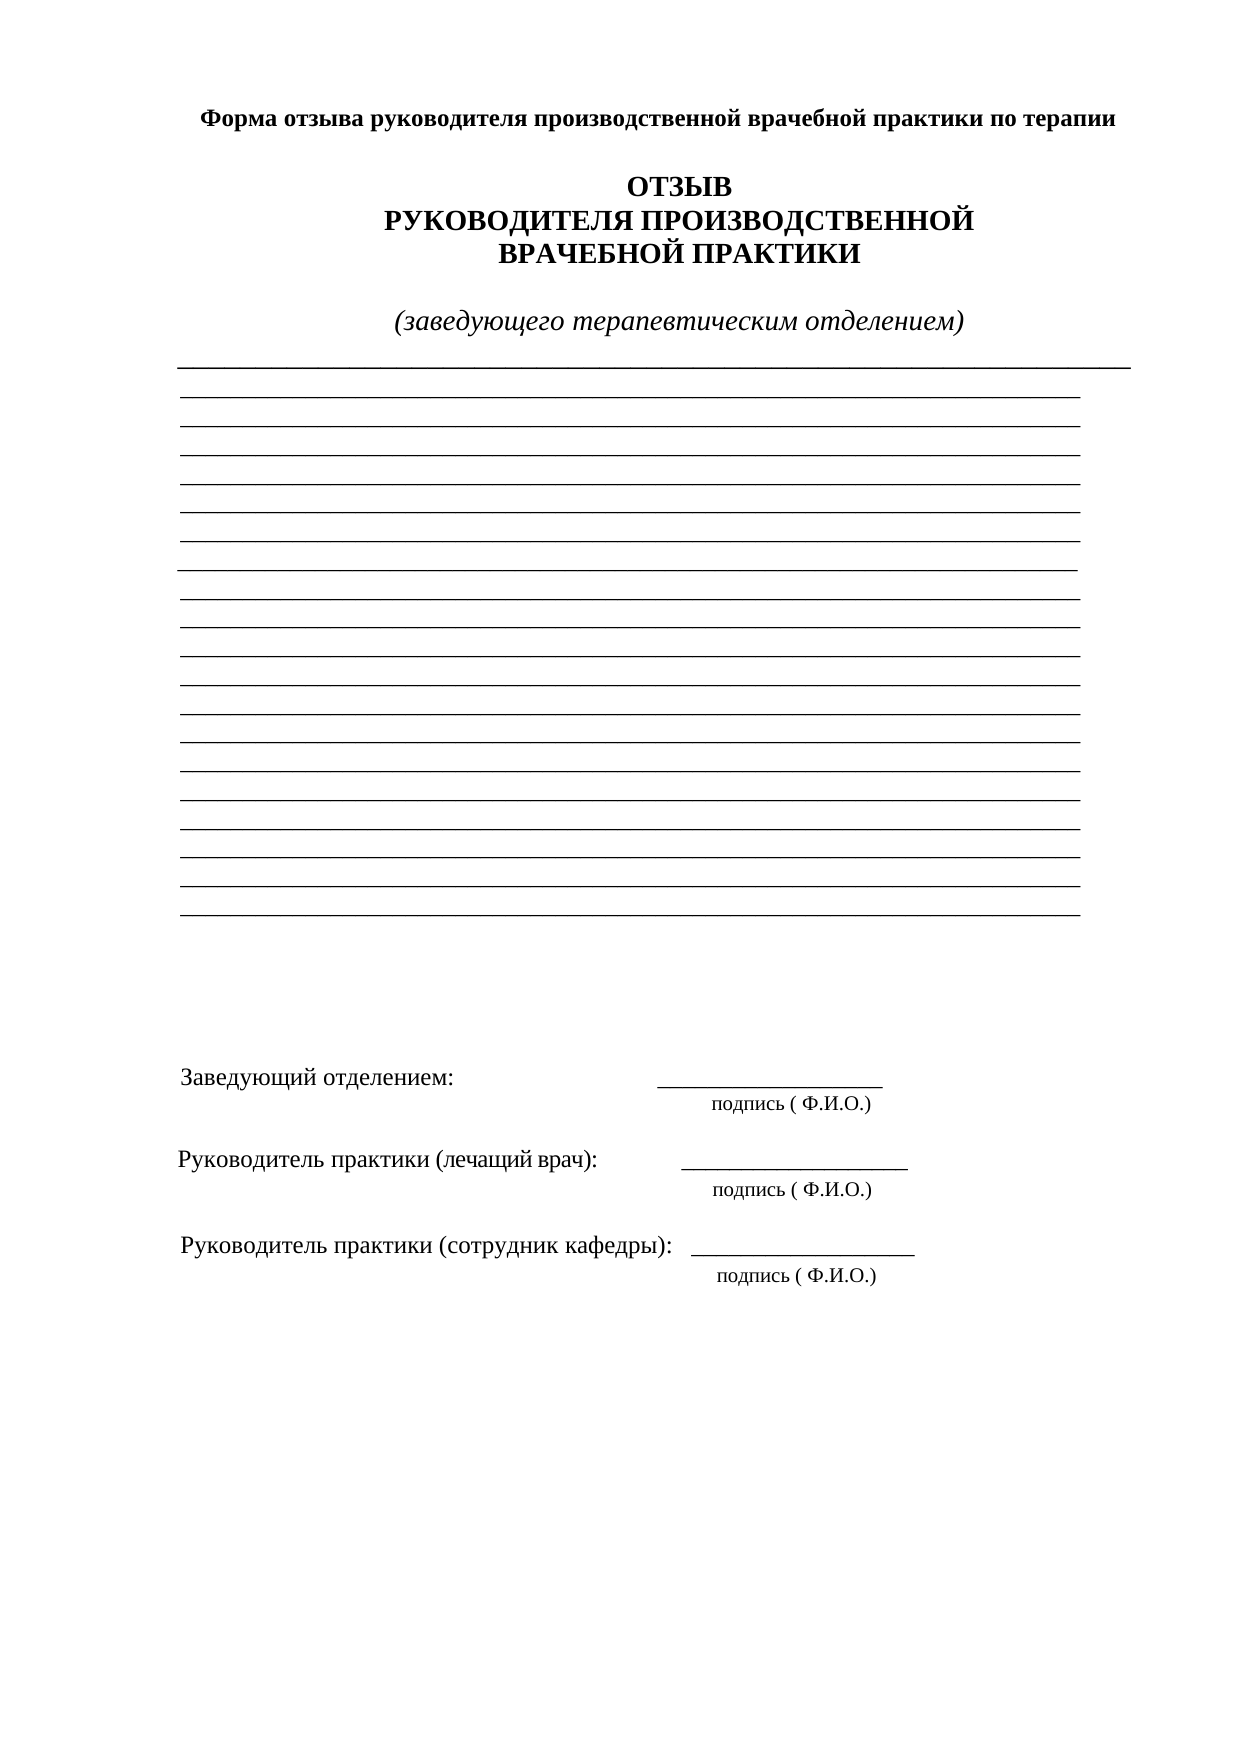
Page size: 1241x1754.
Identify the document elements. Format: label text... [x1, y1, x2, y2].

text ________________________________________________________________________ [180, 430, 1173, 459]
text подпись ( Ф.И.О.) [177, 1173, 1173, 1202]
text подпись ( Ф.И.О.) [180, 1259, 1173, 1288]
text ________________________________________________________________________ [180, 602, 1173, 631]
text подпись ( Ф.И.О.) [180, 1091, 1173, 1115]
text ________________________________________________________________________ [180, 487, 1173, 516]
text (заведующего терапевтическим отделением) [365, 303, 993, 337]
text ________________________________________________________________________ [180, 832, 1173, 861]
text ________________________________________________________________________ [180, 516, 1173, 545]
text ________________________________________________________________________ [180, 689, 1173, 717]
text ________________________________________________________________________ [180, 660, 1173, 689]
text ________________________________________________________________________ [180, 401, 1173, 430]
subtitle Форма отзыва руководителя производственной врачебной практики по терапии [200, 103, 1181, 132]
text ________________________________________________________________________ [180, 775, 1173, 804]
text ________________________________________________________________________ [180, 459, 1173, 487]
text ________________________________________________________________________ [180, 804, 1173, 832]
text Руководитель практики (лечащий врач): ___________________ [177, 1144, 1173, 1173]
text ОТЗЫВ [365, 169, 993, 203]
text ________________________________________________________________________ [180, 631, 1173, 660]
text ________________________________________________________________________ [180, 574, 1173, 602]
text _____________________________________________________________ [177, 337, 1181, 372]
text ________________________________________________________________________ [177, 545, 1173, 574]
text ________________________________________________________________________ [180, 717, 1173, 746]
text ________________________________________________________________________ [180, 372, 1173, 401]
text Заведующий отделением: __________________ [180, 1062, 1173, 1091]
text ________________________________________________________________________ [180, 890, 1173, 919]
text РУКОВОДИТЕЛЯ ПРОИЗВОДСТВЕННОЙ ВРАЧЕБНОЙ ПРАКТИКИ [365, 203, 993, 270]
text ________________________________________________________________________ [180, 861, 1173, 890]
text ________________________________________________________________________ [180, 746, 1173, 775]
text Руководитель практики (сотрудник кафедры): __________________ [180, 1230, 1173, 1259]
